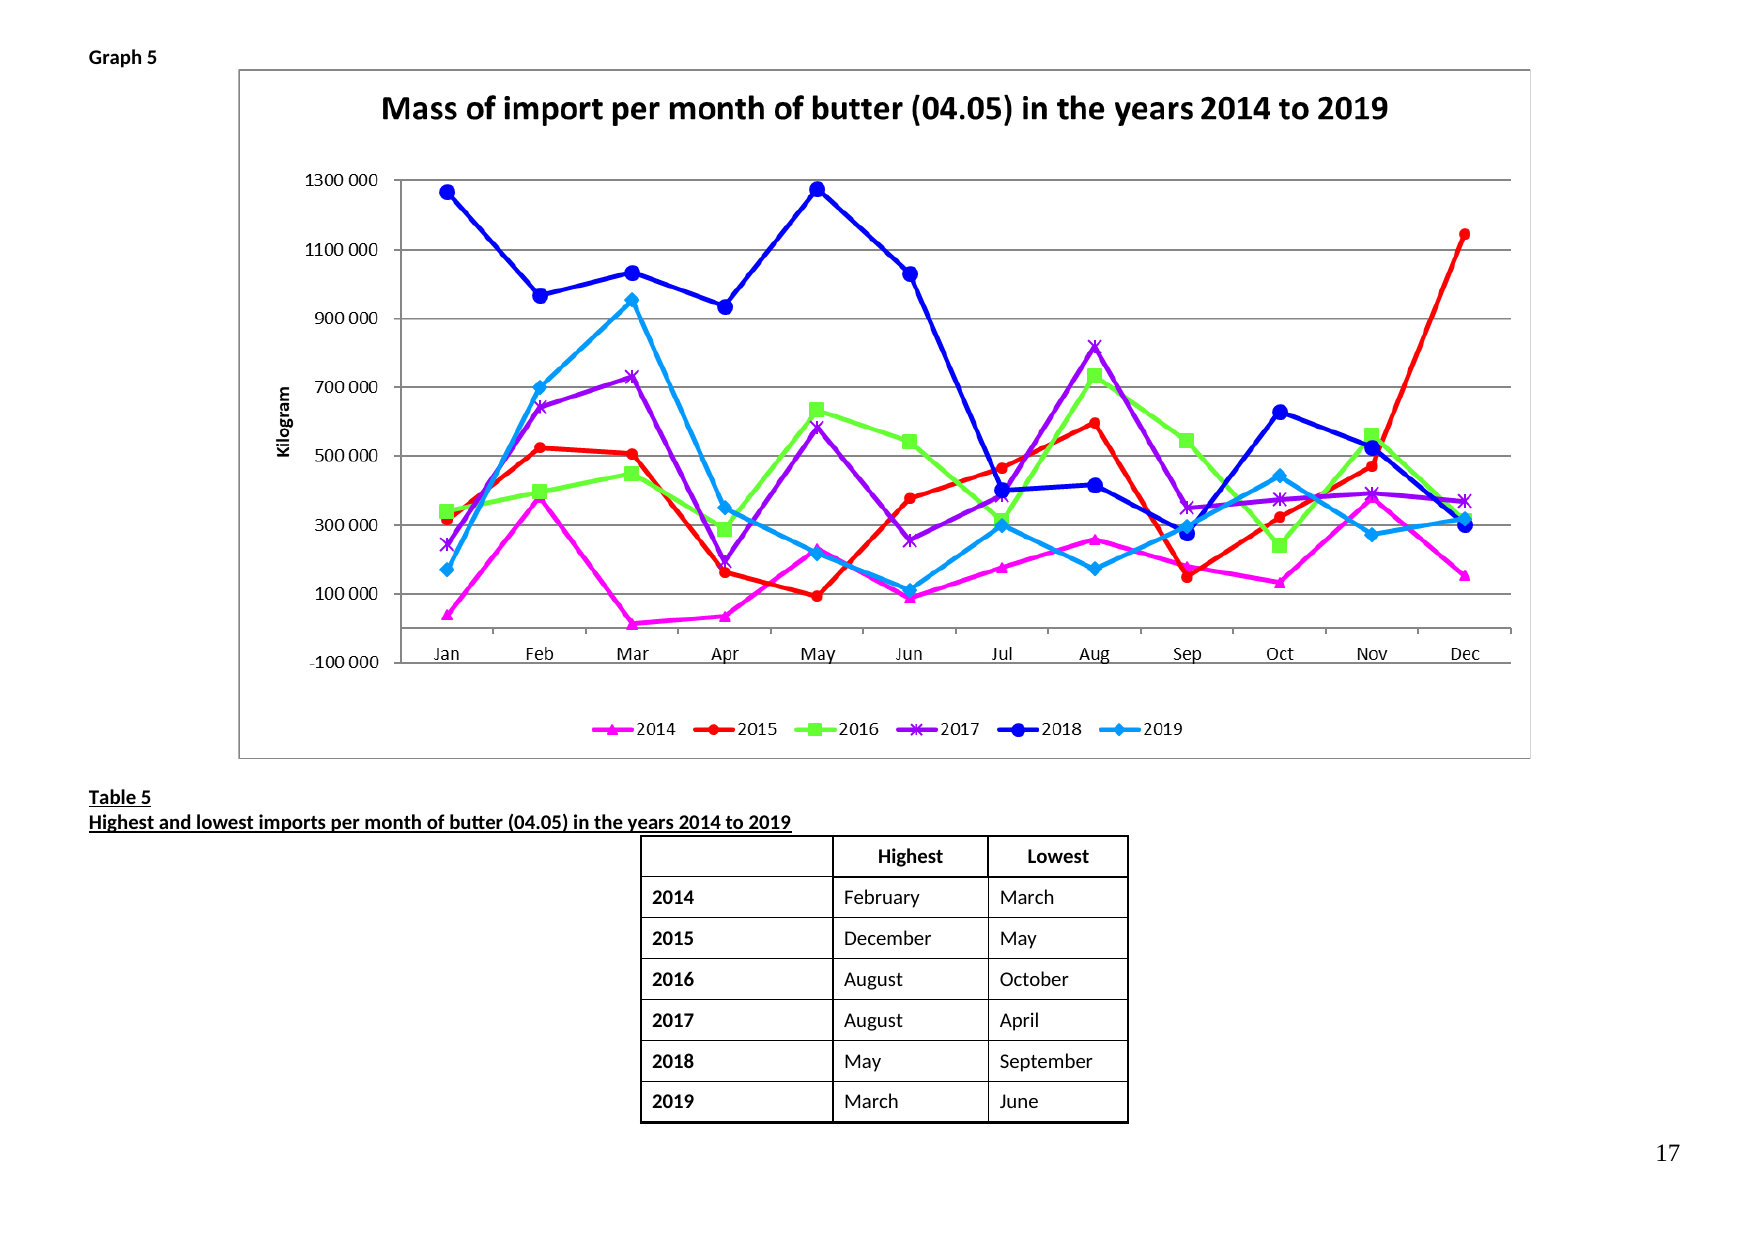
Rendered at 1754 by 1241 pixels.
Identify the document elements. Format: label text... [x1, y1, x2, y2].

table_cell April [989, 1000, 1127, 1039]
picture [238, 69, 1531, 759]
table_cell February [834, 878, 988, 917]
table_cell 2016 [642, 959, 832, 999]
table_cell 2018 [642, 1041, 832, 1081]
table_cell December [834, 918, 988, 958]
table_cell 2015 [642, 918, 832, 958]
table_cell May [989, 918, 1127, 958]
table_cell March [834, 1082, 988, 1121]
table_cell June [989, 1082, 1127, 1121]
table_cell August [834, 959, 988, 999]
table_cell September [989, 1041, 1127, 1081]
table_header Lowest [989, 837, 1127, 876]
text Table 5 [89, 784, 1680, 809]
table_header Highest [834, 837, 987, 876]
table_cell October [989, 959, 1127, 999]
table_cell March [989, 878, 1127, 917]
table_cell 2017 [642, 1000, 832, 1039]
table_cell 2019 [642, 1082, 832, 1121]
table_cell August [834, 1000, 988, 1039]
table_cell 2014 [642, 877, 832, 917]
text Graph 5 [89, 44, 1680, 70]
table_cell May [834, 1041, 988, 1081]
text Highest and lowest imports per month of butter (04.05) in the years 2014 to 2019 [89, 809, 1680, 835]
table_header [642, 837, 832, 876]
